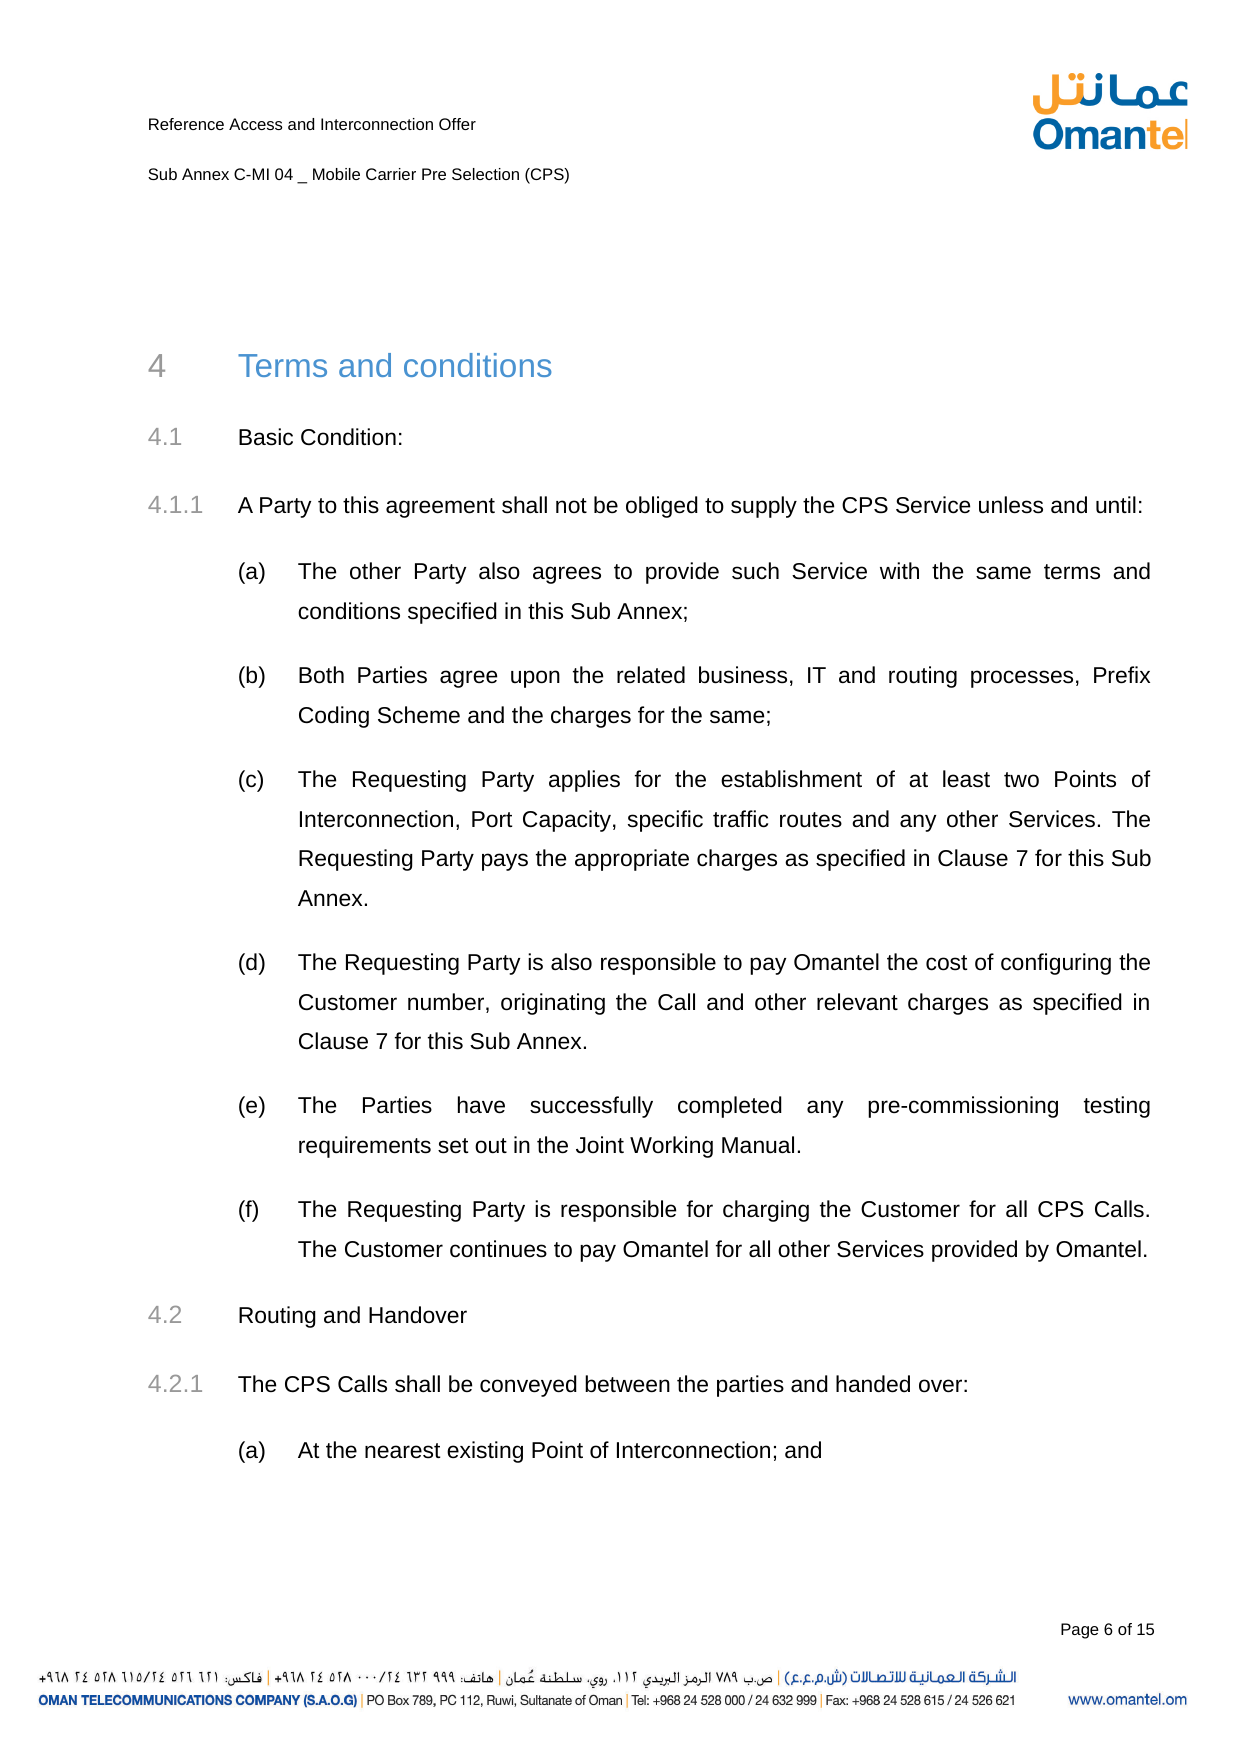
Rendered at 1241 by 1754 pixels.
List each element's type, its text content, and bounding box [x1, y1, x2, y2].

list Routing and Handover [148, 1300, 1152, 1329]
subtitle Terms and conditions [148, 346, 1152, 384]
picture [1033, 58, 1188, 159]
list Both Parties agree upon the related business, IT and routing processes, Prefix Coding Scheme and the charges for the same; [238, 662, 1152, 728]
list The Requesting Party is responsible for charging the Customer for all CPS Calls. The Customer continues to pay Omantel for all other Services provided by Omantel. [238, 1196, 1152, 1262]
list A Party to this agreement shall not be obliged to supply the CPS Service unless and until: [148, 490, 1152, 519]
list At the nearest existing Point of Interconnection; and [238, 1437, 1152, 1463]
list The Requesting Party applies for the establishment of at least two Points of Interconnection, Port Capacity, specific traffic routes and any other Services. The Requesting Party pays the appropriate charges as specified in Clause ‎7 for this Sub Annex. [238, 766, 1152, 911]
list The other Party also agrees to provide such Service with the same terms and conditions specified in this Sub Annex; [238, 558, 1152, 624]
picture [0, 1662, 1236, 1714]
list Basic Condition: [148, 422, 1152, 451]
list The Requesting Party is also responsible to pay Omantel the cost of configuring the Customer number, originating the Call and other relevant charges as specified in Clause ‎7 for this Sub Annex. [238, 949, 1152, 1054]
list The CPS Calls shall be conveyed between the parties and handed over: [148, 1368, 1152, 1397]
list The Parties have successfully completed any pre-commissioning testing requirements set out in the Joint Working Manual. [238, 1092, 1152, 1158]
